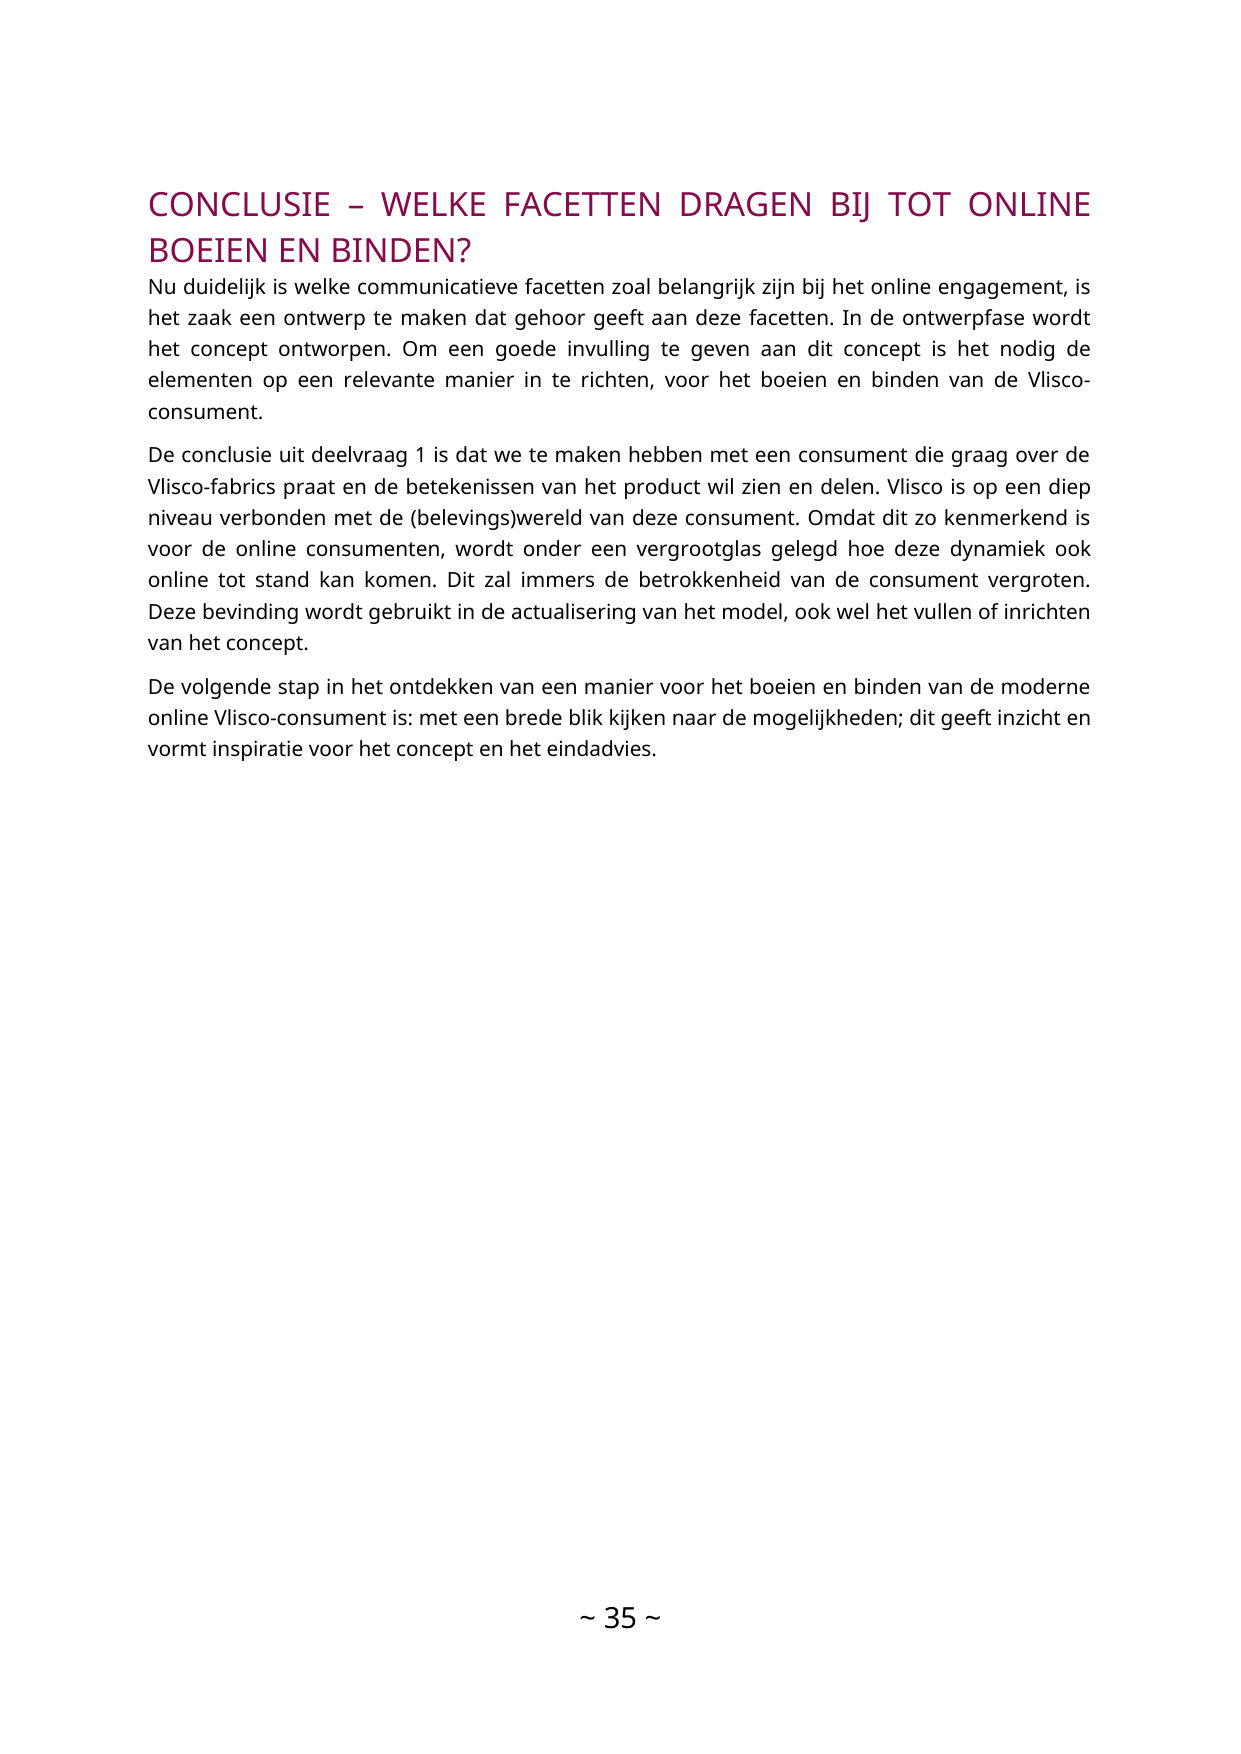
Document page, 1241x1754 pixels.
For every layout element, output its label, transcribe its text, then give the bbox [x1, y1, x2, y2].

text De conclusie uit deelvraag 1 is dat we te maken hebben met een consument die graag over de Vlisco-fabrics praat en de betekenissen van het product wil zien en delen. Vlisco is op een diep niveau verbonden met de (belevings)wereld van deze consument. Omdat dit zo kenmerkend is voor de online consumenten, wordt onder een vergrootglas gelegd hoe deze dynamiek ook online tot stand kan komen. Dit zal immers de betrokkenheid van de consument vergroten. Deze bevinding wordt gebruikt in de actualisering van het model, ook wel het vullen of inrichten van het concept. [148, 441, 1092, 657]
text Nu duidelijk is welke communicatieve facetten zoal belangrijk zijn bij het online engagement, is het zaak een ontwerp te maken dat gehoor geeft aan deze facetten. In de ontwerpfase wordt het concept ontworpen. Om een goede invulling te geven aan dit concept is het nodig de elementen op een relevante manier in te richten, voor het boeien en binden van de Vlisco-consument. [148, 272, 1092, 425]
text De volgende stap in het ontdekken van een manier voor het boeien en binden van de moderne online Vlisco-consument is: met een brede blik kijken naar de mogelijkheden; dit geeft inzicht en vormt inspiratie voor het concept en het eindadvies. [148, 672, 1092, 763]
subtitle CONCLUSIE – WELKE FACETTEN DRAGEN BIJ TOT ONLINE BOEIEN EN BINDEN? [148, 181, 1092, 272]
